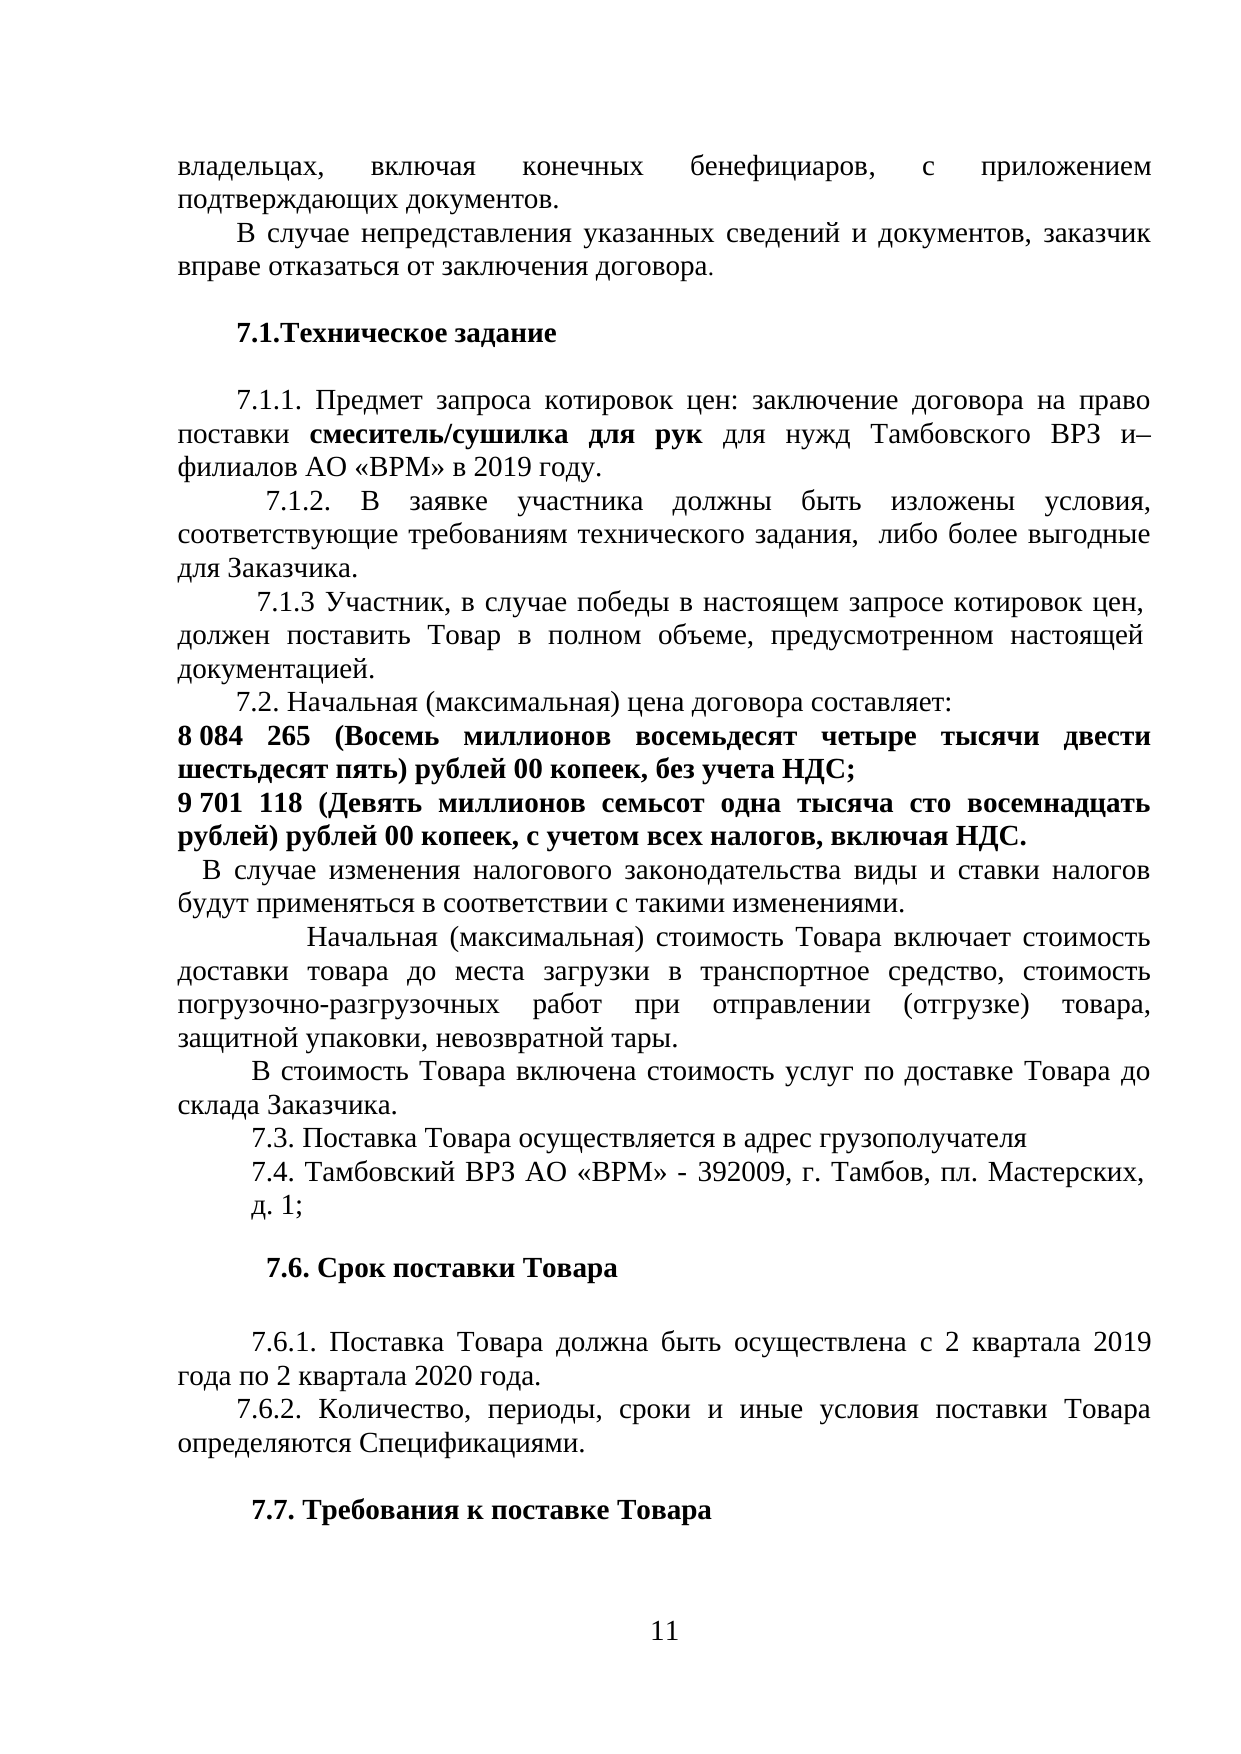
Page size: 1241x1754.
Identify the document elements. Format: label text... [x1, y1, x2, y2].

text 7.1.Техническое задание [222, 315, 1152, 349]
text 9 701 118 (Девять миллионов семьсот одна тысяча сто восемнадцать рублей) рублей 00 копеек, с учетом всех налогов, включая НДС. [177, 785, 1152, 852]
list Начальная (максимальная) стоимость Товара включает стоимость доставки товара до места загрузки в транспортное средство, стоимость погрузочно-разгрузочных работ при отправлении (отгрузке) товара, защитной упаковки, невозвратной тары. [177, 919, 1152, 1053]
list 7.6.2. Количество, периоды, сроки и иные условия поставки Товара определяются Спецификациями. [177, 1392, 1152, 1459]
text 7.1.1. Предмет запроса котировок цен: заключение договора на право поставки смеситель/сушилка для рук для нужд Тамбовского ВРЗ и– филиалов АО «ВРМ» в 2019 году. [177, 382, 1152, 483]
list 7.7. Требования к поставке Товара [251, 1492, 1152, 1526]
text 7.1.3 Участник, в случае победы в настоящем запросе котировок цен, должен поставить Товар в полном объеме, предусмотренном настоящей документацией. [177, 584, 1145, 684]
list 7.4. Тамбовский ВРЗ АО «ВРМ» - 392009, г. Тамбов, пл. Мастерских, д. 1; [251, 1154, 1144, 1221]
text 7.2. Начальная (максимальная) цена договора составляет: [177, 684, 1152, 718]
text В случае непредставления указанных сведений и документов, заказчик вправе отказаться от заключения договора. [177, 215, 1152, 282]
text 7.6.1. Поставка Товара должна быть осуществлена с 2 квартала 2019 года по 2 квартала 2020 года. [177, 1324, 1152, 1392]
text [177, 148, 1152, 215]
list 7.3. Поставка Товара осуществляется в адрес грузополучателя [177, 1120, 1152, 1154]
list В стоимость Товара включена стоимость услуг по доставке Товара до склада Заказчика. [177, 1053, 1152, 1120]
text 7.1.2. В заявке участника должны быть изложены условия, соответствующие требованиям технического задания, либо более выгодные для Заказчика. [177, 483, 1152, 584]
text 8 084 265 (Восемь миллионов восемьдесят четыре тысячи двести шестьдесят пять) рублей 00 копеек, без учета НДС; [177, 718, 1152, 785]
text В случае изменения налогового законодательства виды и ставки налогов будут применяться в соответствии с такими изменениями. [177, 852, 1152, 919]
list 7.6. Срок поставки Товара [266, 1250, 1144, 1283]
